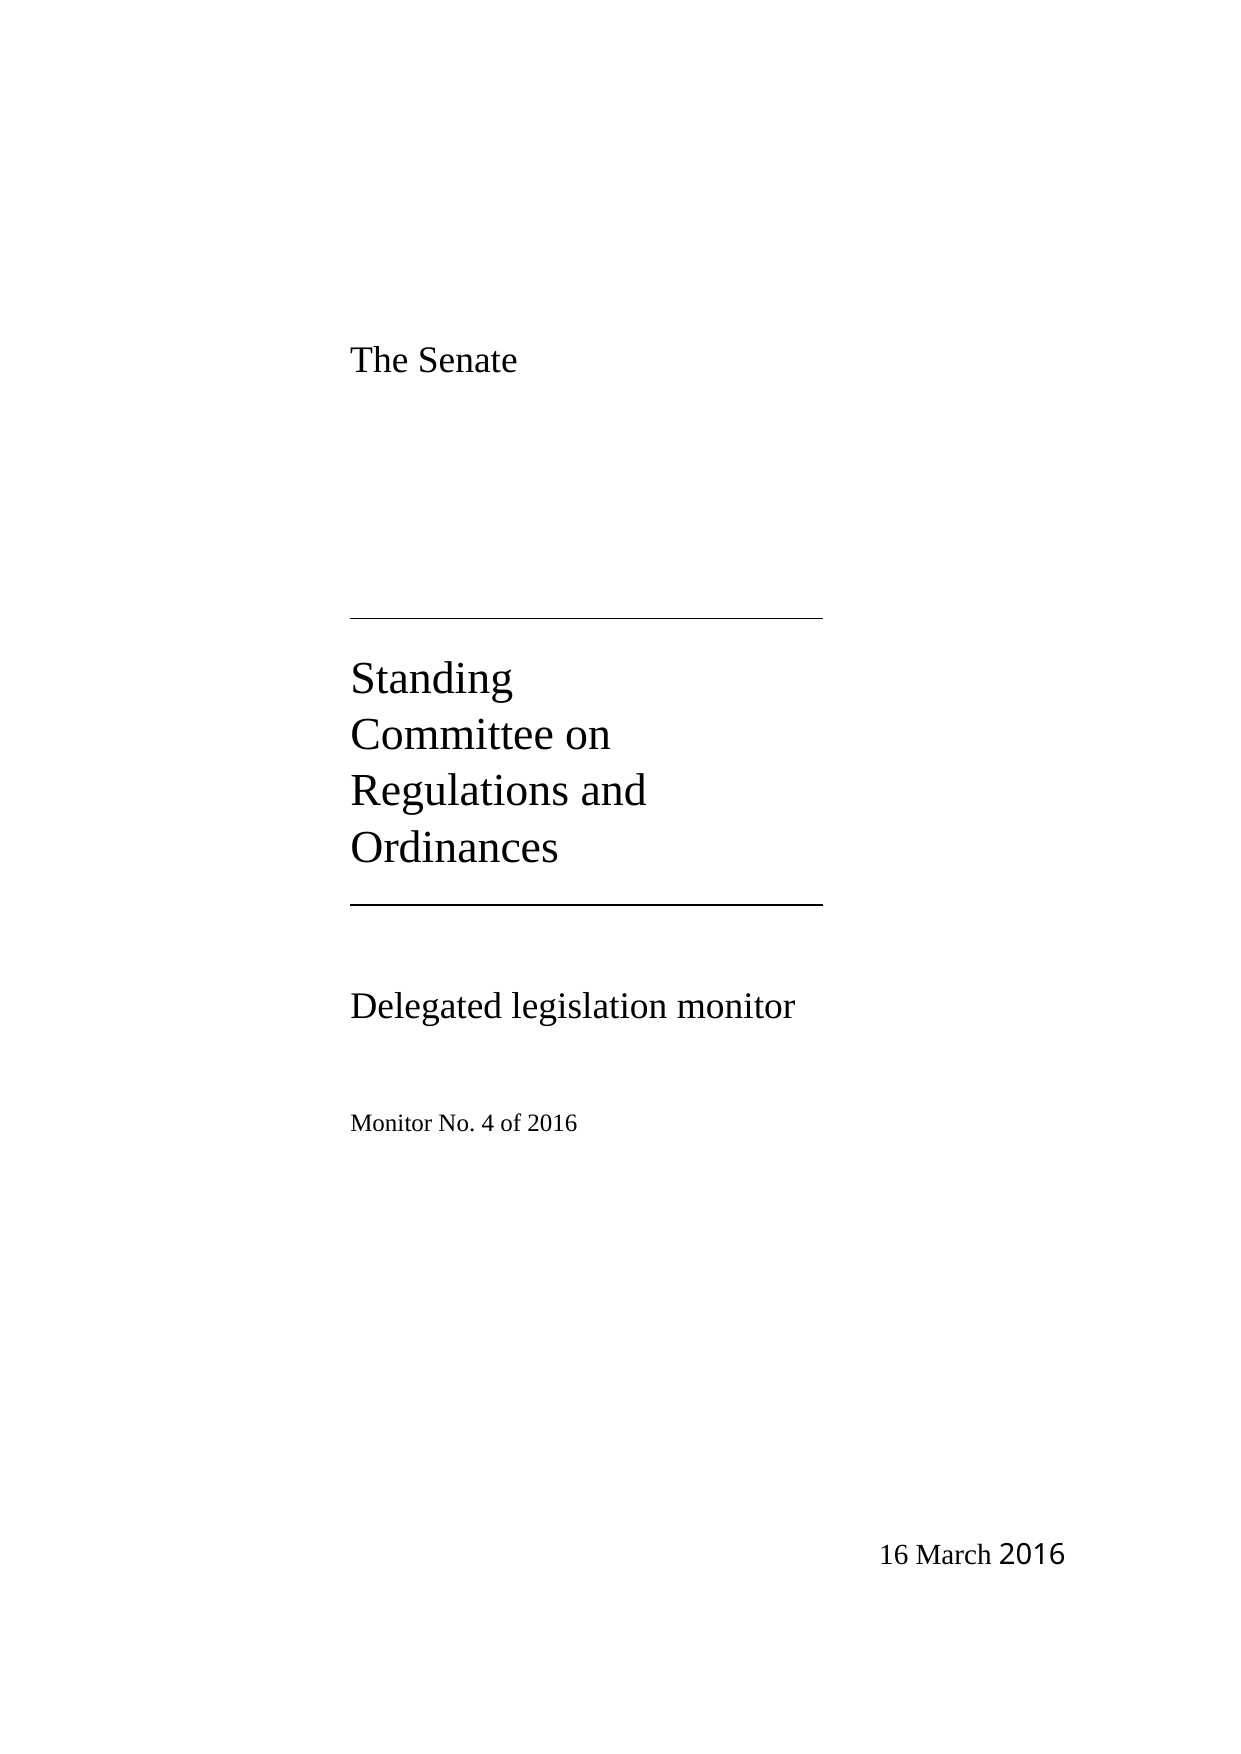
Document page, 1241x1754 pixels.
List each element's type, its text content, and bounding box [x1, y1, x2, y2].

text Standing [350, 619, 823, 674]
text Delegated legislation monitor [350, 981, 961, 1028]
text Committee on Regulations and Ordinances [350, 674, 823, 904]
text The Senate [350, 338, 1090, 381]
text Monitor No. 4 of 2016 [350, 1091, 1066, 1141]
text 16 March 2016 [150, 1533, 1090, 1573]
